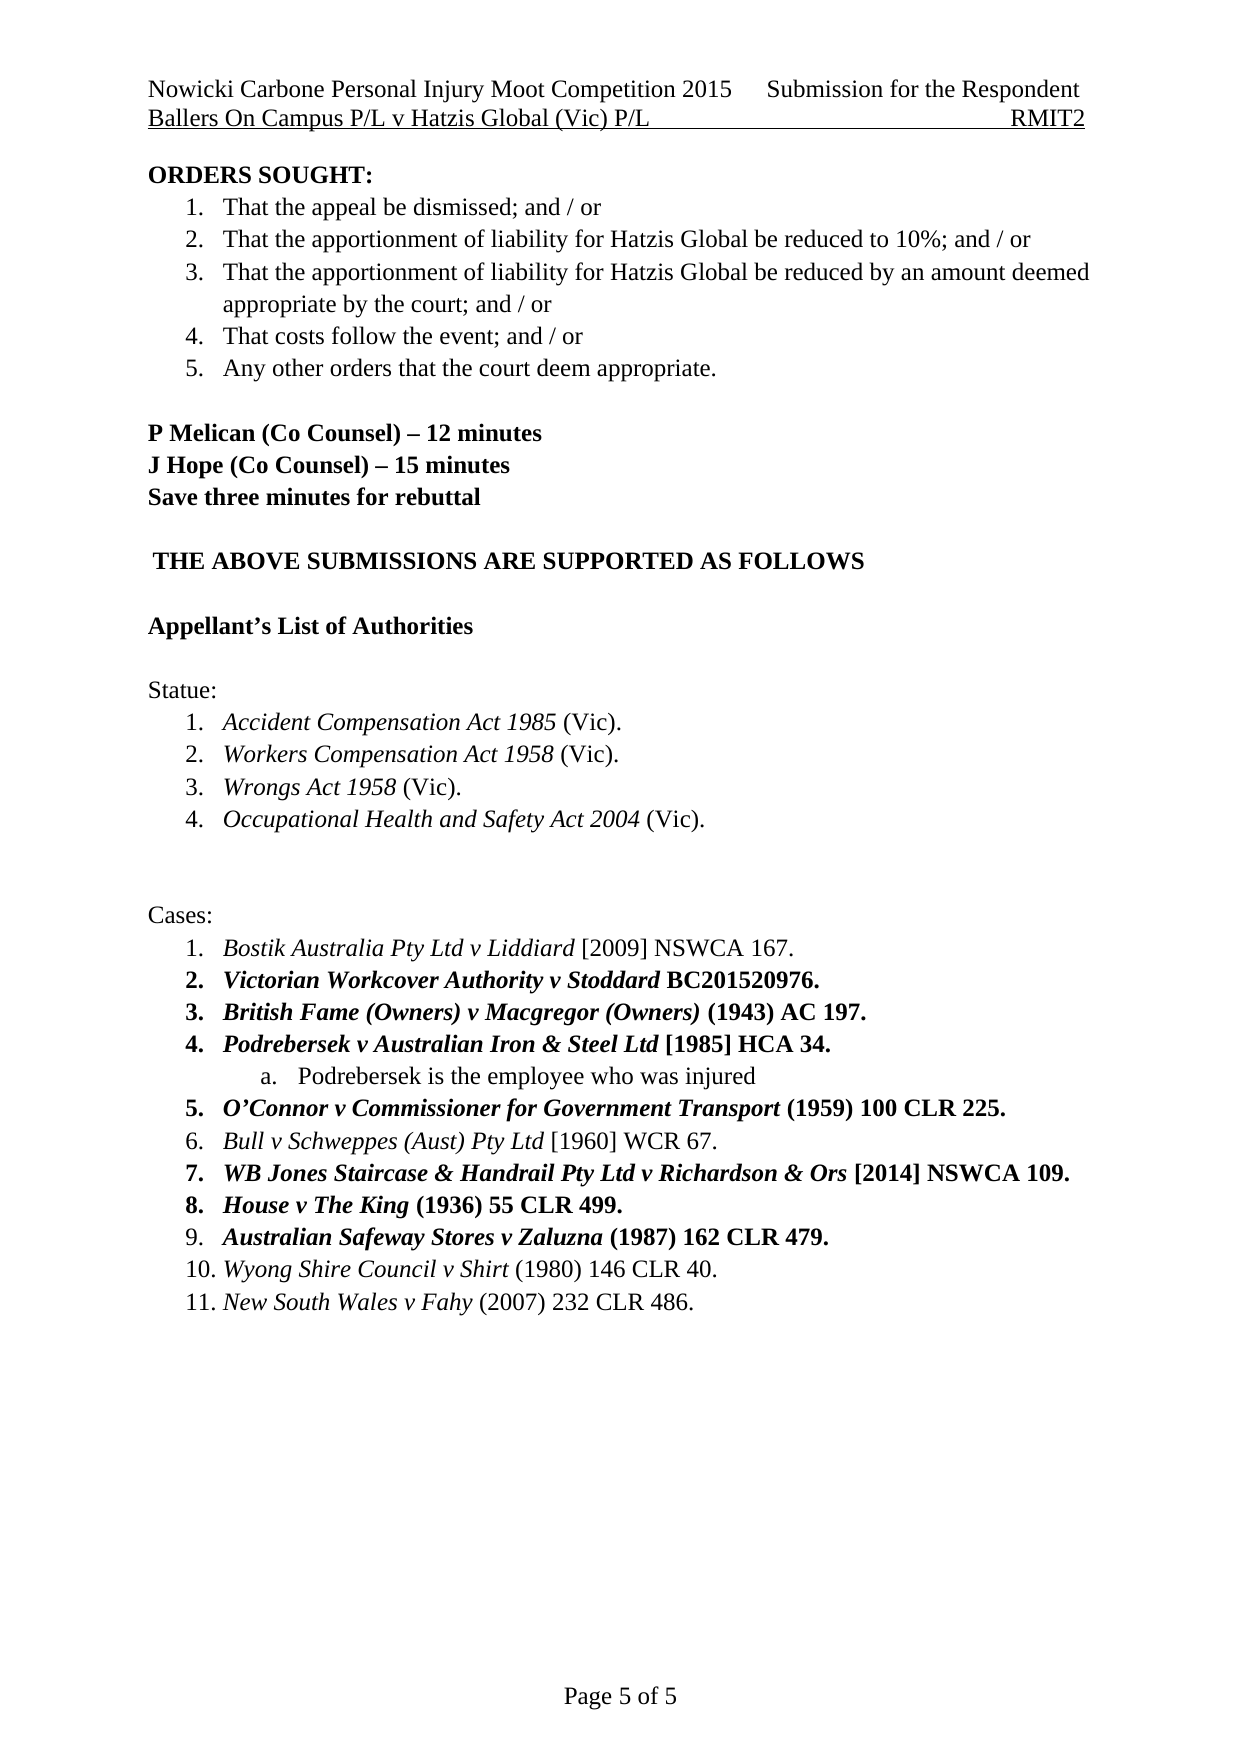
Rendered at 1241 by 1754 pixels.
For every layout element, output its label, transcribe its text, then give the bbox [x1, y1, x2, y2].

text J Hope (Co Counsel) – 15 minutes [148, 450, 1092, 478]
text Cases: [148, 900, 1092, 929]
list That the apportionment of liability for Hatzis Global be reduced by an amount deemed appropriate by the court; and / or [185, 257, 1092, 318]
list Wyong Shire Council v Shirt (1980) 146 CLR 40. [185, 1254, 1092, 1283]
list House v The King (1936) 55 CLR 499. [185, 1190, 1092, 1219]
list O’Connor v Commissioner for Government Transport (1959) 100 CLR 225. [185, 1093, 1092, 1122]
list Bull v Schweppes (Aust) Pty Ltd [1960] WCR 67. [185, 1126, 1092, 1154]
list British Fame (Owners) v Macgregor (Owners) (1943) AC 197. [185, 997, 1092, 1026]
list Wrongs Act 1958 (Vic). [185, 772, 1092, 800]
text ORDERS SOUGHT: [148, 160, 1092, 189]
list Australian Safeway Stores v Zaluzna (1987) 162 CLR 479. [185, 1222, 1092, 1251]
list Bostik Australia Pty Ltd v Liddiard [2009] NSWCA 167. [185, 933, 1092, 961]
text Save three minutes for rebuttal [148, 482, 1092, 511]
text THE ABOVE SUBMISSIONS ARE SUPPORTED AS FOLLOWS [152, 546, 1092, 575]
list That the appeal be dismissed; and / or [185, 192, 1092, 221]
list WB Jones Staircase & Handrail Pty Ltd v Richardson & Ors [2014] NSWCA 109. [185, 1158, 1092, 1187]
list Any other orders that the court deem appropriate. [185, 353, 1092, 382]
list Podrebersek v Australian Iron & Steel Ltd [1985] HCA 34. [185, 1029, 1092, 1058]
list Victorian Workcover Authority v Stoddard BC201520976. [185, 965, 1092, 993]
list Accident Compensation Act 1985 (Vic). [185, 707, 1092, 736]
text P Melican (Co Counsel) – 12 minutes [148, 418, 1092, 446]
list Podrebersek is the employee who was injured [260, 1061, 1092, 1090]
list New South Wales v Fahy (2007) 232 CLR 486. [185, 1287, 1092, 1315]
text Statue: [148, 643, 1092, 704]
list Occupational Health and Safety Act 2004 (Vic). [185, 804, 1092, 833]
list Workers Compensation Act 1958 (Vic). [185, 739, 1092, 768]
list That costs follow the event; and / or [185, 321, 1092, 350]
text Appellant’s List of Authorities [148, 611, 1092, 639]
list That the apportionment of liability for Hatzis Global be reduced to 10%; and / or [185, 224, 1092, 253]
